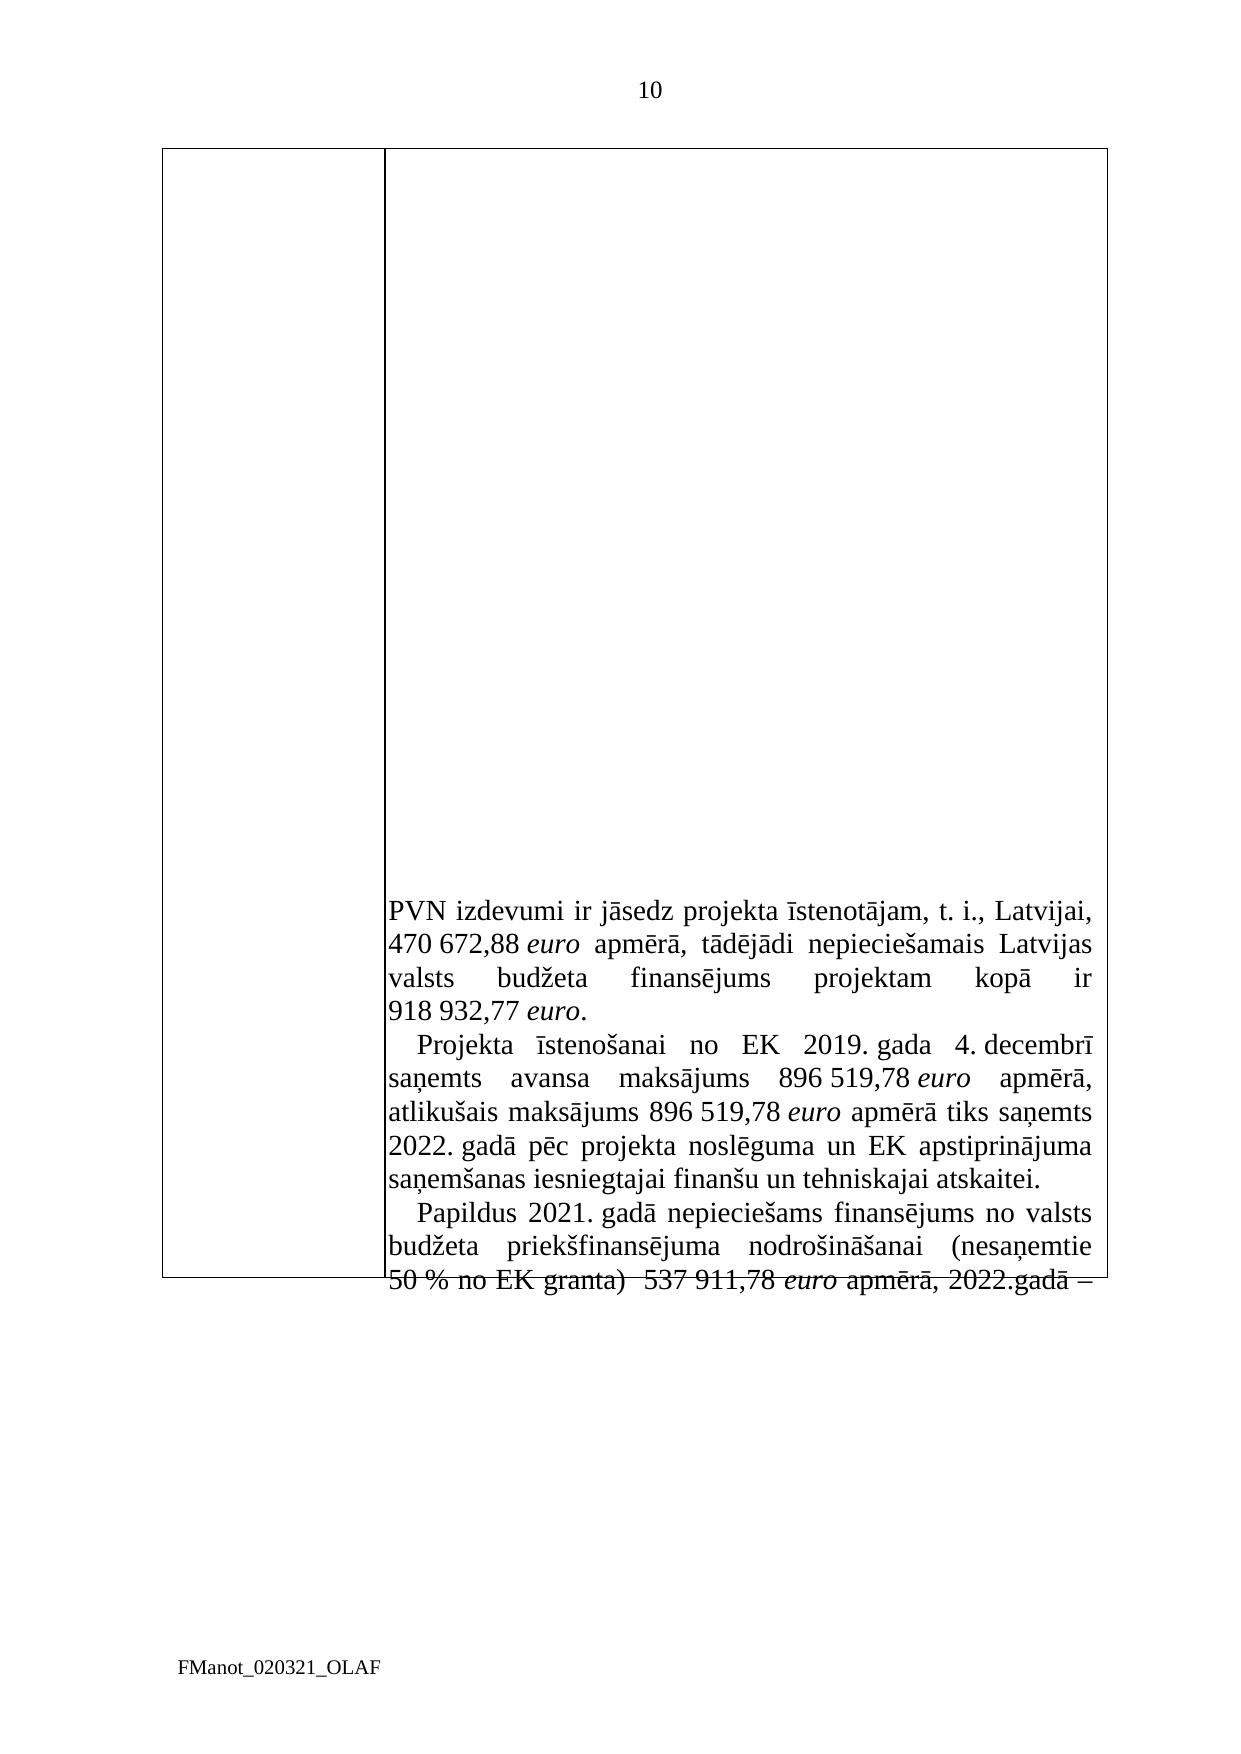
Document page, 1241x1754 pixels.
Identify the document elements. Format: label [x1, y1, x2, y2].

table_cell [163, 149, 384, 1277]
